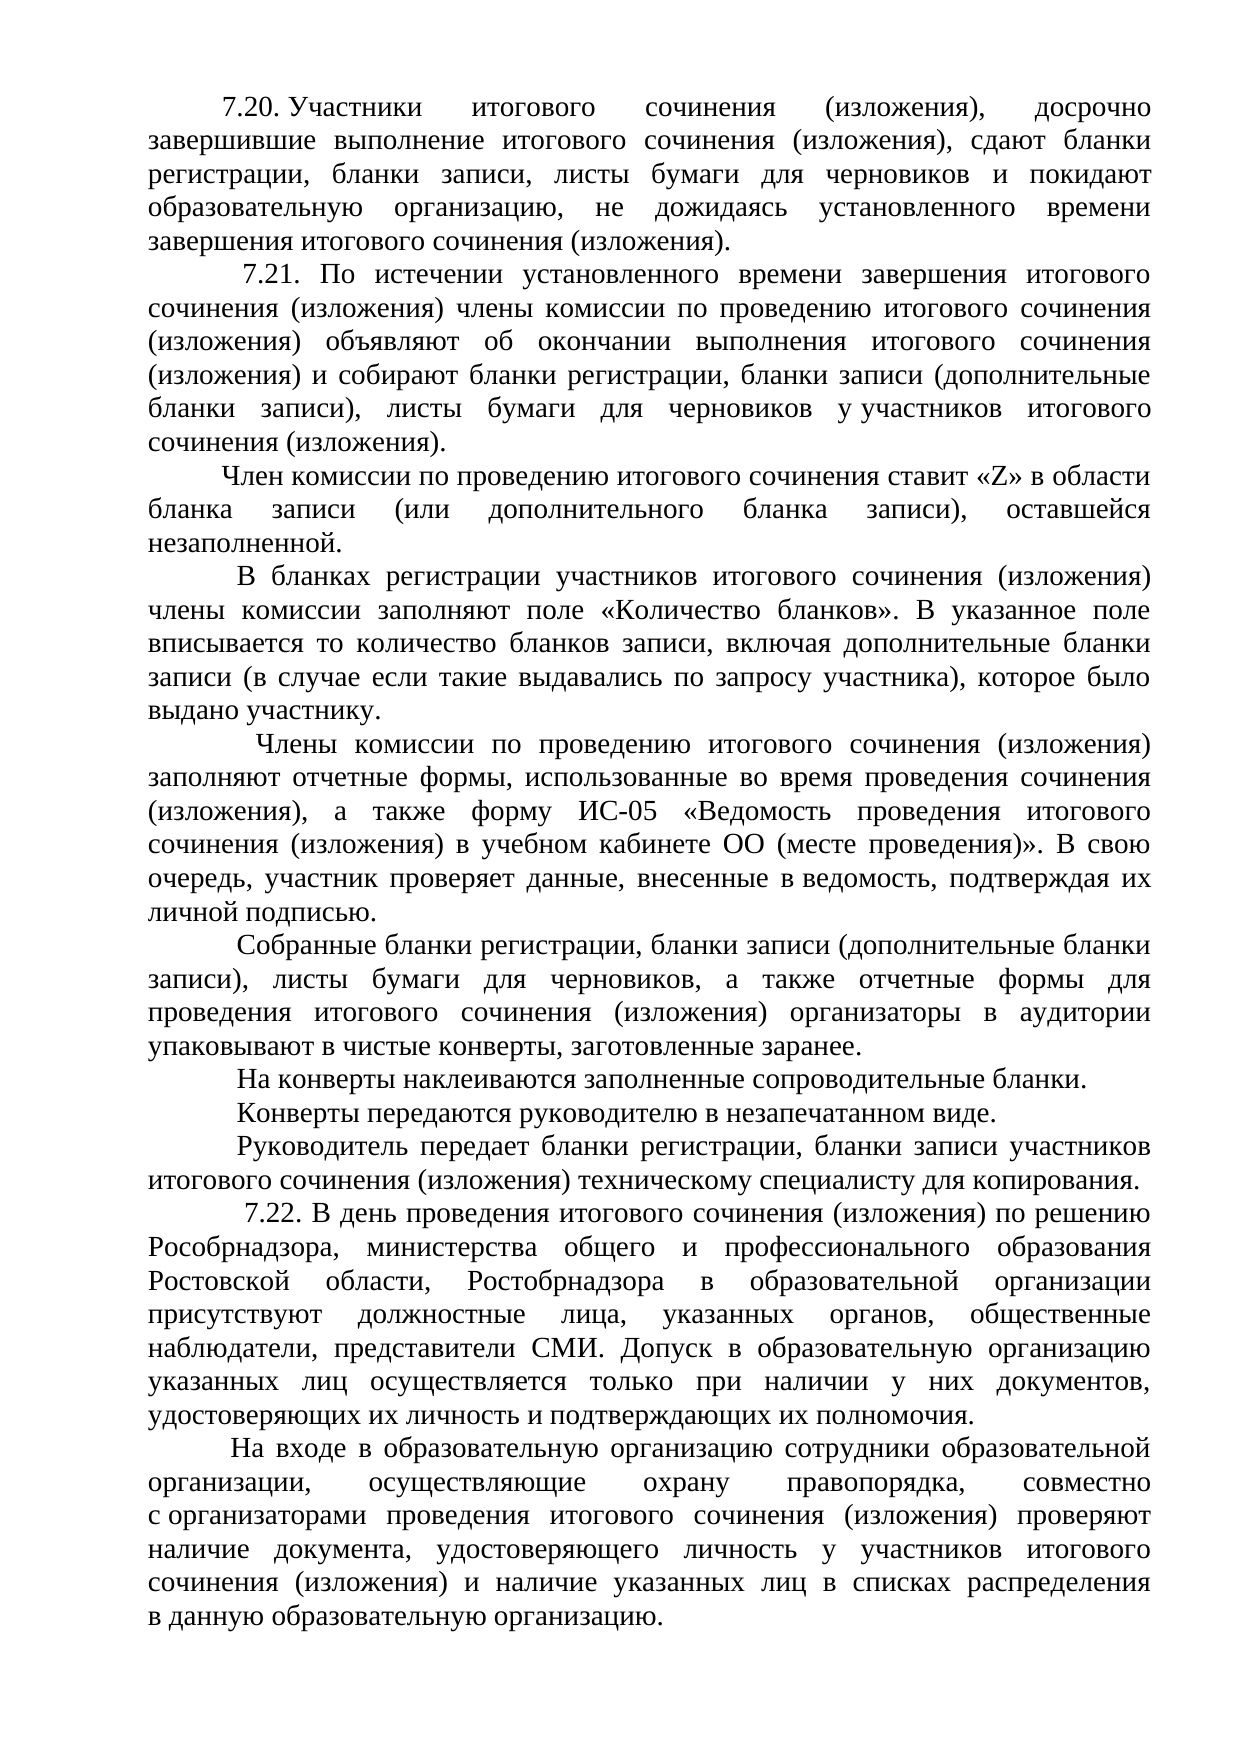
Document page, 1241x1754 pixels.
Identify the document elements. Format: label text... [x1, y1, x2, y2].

text Руководитель передает бланки регистрации, бланки записи участников итогового сочинения (изложения) техническому специалисту для копирования. [148, 1128, 1152, 1196]
text На конверты наклеиваются заполненные сопроводительные бланки. [148, 1061, 1152, 1095]
text Конверты передаются руководителю в незапечатанном виде. [148, 1095, 1152, 1128]
text Члены комиссии по проведению итогового сочинения (изложения) заполняют отчетные формы, использованные во время проведения сочинения (изложения), а также форму ИС-05 «Ведомость проведения итогового сочинения (изложения) в учебном кабинете ОО (месте проведения)». В свою очередь, участник проверяет данные, внесенные в ведомость, подтверждая их личной подписью. [148, 726, 1152, 927]
text 7.22. В день проведения итогового сочинения (изложения) по решению Рособрнадзора, министерства общего и профессионального образования Ростовской области, Ростобрнадзора в образовательной организации присутствуют должностные лица, указанных органов, общественные наблюдатели, представители СМИ. Допуск в образовательную организацию указанных лиц осуществляется только при наличии у них документов, удостоверяющих их личность и подтверждающих их полномочия. [148, 1196, 1152, 1430]
text Член комиссии по проведению итогового сочинения ставит «Z» в области бланка записи (или дополнительного бланка записи), оставшейся незаполненной. [148, 458, 1152, 558]
text 7.20. Участники итогового сочинения (изложения), досрочно завершившие выполнение итогового сочинения (изложения), сдают бланки регистрации, бланки записи, листы бумаги для черновиков и покидают образовательную организацию, не дожидаясь установленного времени завершения итогового сочинения (изложения). [148, 89, 1152, 256]
text Собранные бланки регистрации, бланки записи (дополнительные бланки записи), листы бумаги для черновиков, а также отчетные формы для проведения итогового сочинения (изложения) организаторы в аудитории упаковывают в чистые конверты, заготовленные заранее. [148, 927, 1152, 1061]
text 7.21. По истечении установленного времени завершения итогового сочинения (изложения) члены комиссии по проведению итогового сочинения (изложения) объявляют об окончании выполнения итогового сочинения (изложения) и собирают бланки регистрации, бланки записи (дополнительные бланки записи), листы бумаги для черновиков у участников итогового сочинения (изложения). [148, 256, 1152, 458]
text На входе в образовательную организацию сотрудники образовательной организации, осуществляющие охрану правопорядка, совместно с организаторами проведения итогового сочинения (изложения) проверяют наличие документа, удостоверяющего личность у участников итогового сочинения (изложения) и наличие указанных лиц в списках распределения в данную образовательную организацию. [148, 1430, 1152, 1632]
text В бланках регистрации участников итогового сочинения (изложения) члены комиссии заполняют поле «Количество бланков». В указанное поле вписывается то количество бланков записи, включая дополнительные бланки записи (в случае если такие выдавались по запросу участника), которое было выдано участнику. [148, 558, 1152, 726]
